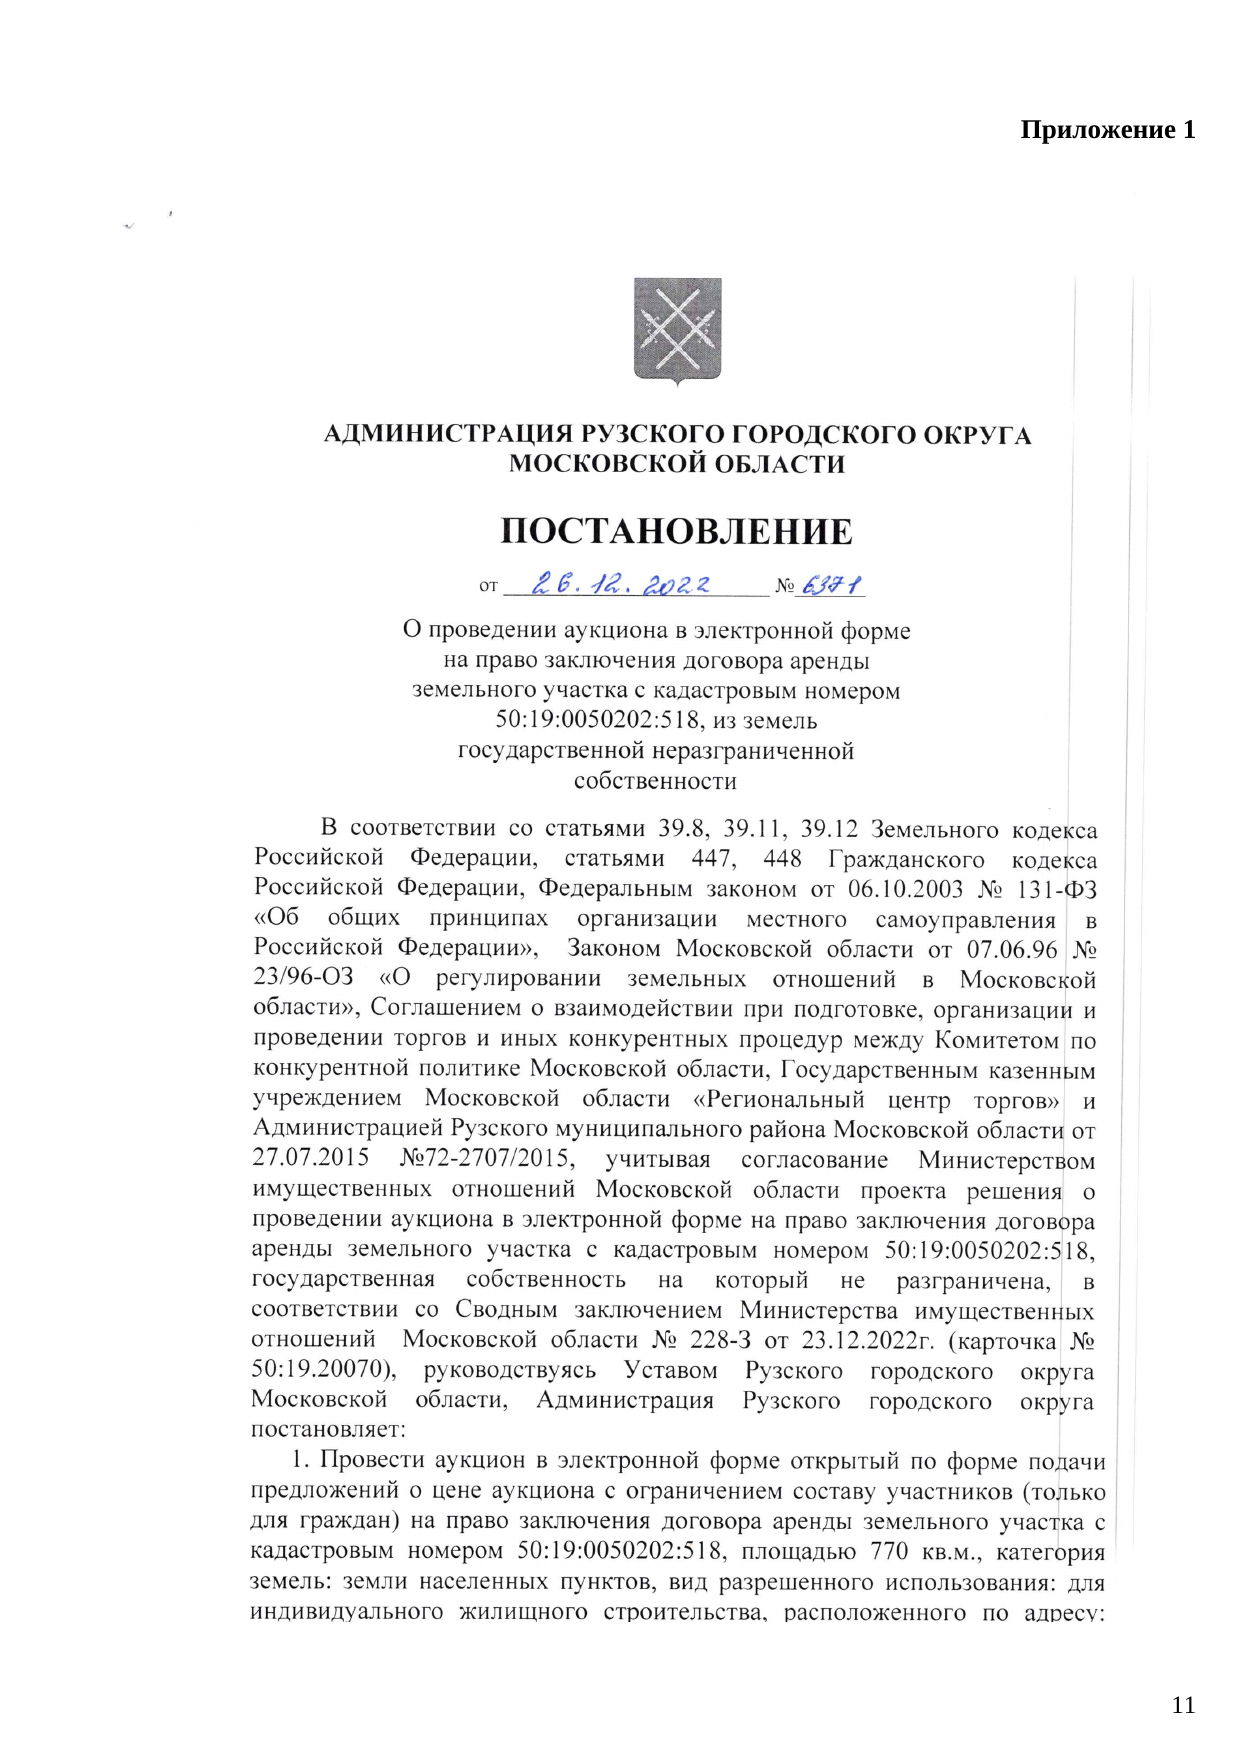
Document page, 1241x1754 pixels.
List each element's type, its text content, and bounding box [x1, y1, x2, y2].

subtitle Приложение 1 [74, 114, 1196, 145]
picture [81, 175, 1189, 1622]
